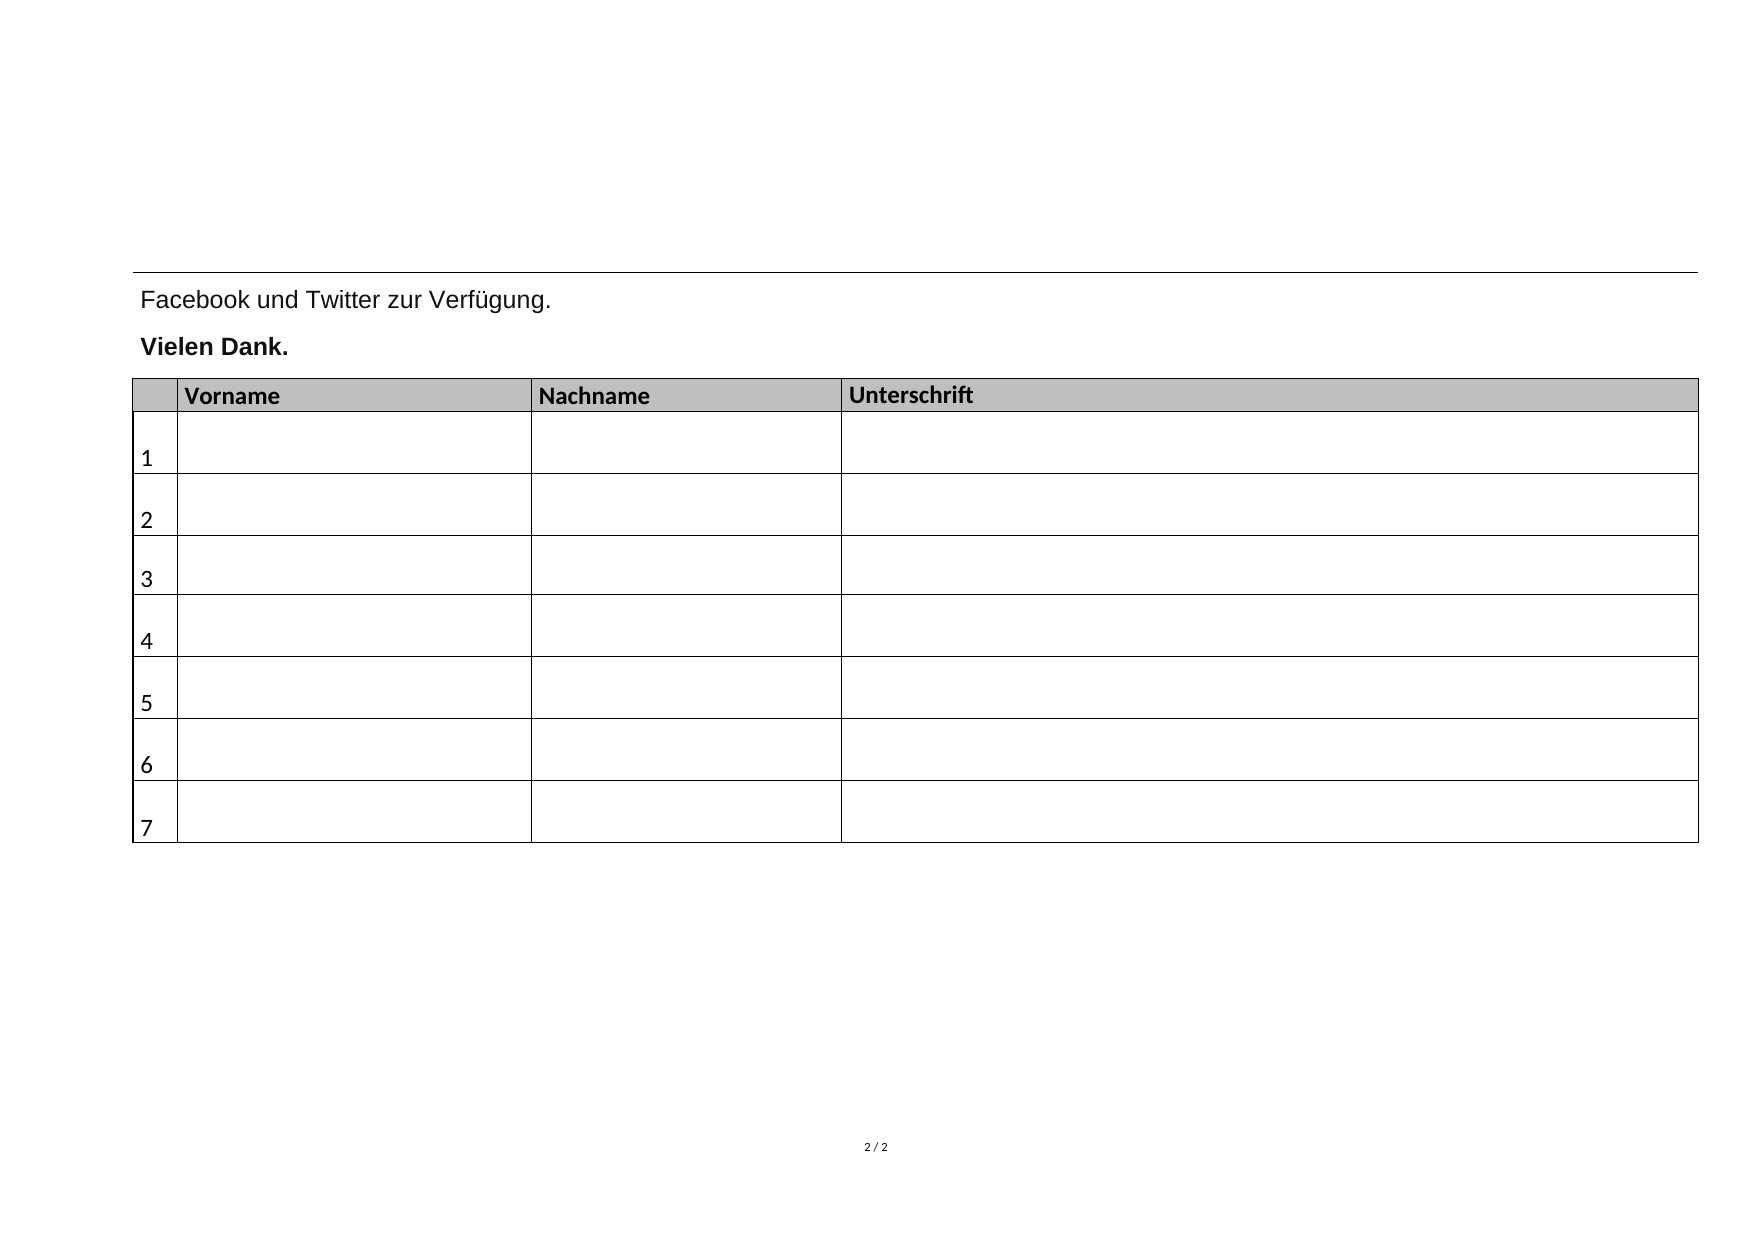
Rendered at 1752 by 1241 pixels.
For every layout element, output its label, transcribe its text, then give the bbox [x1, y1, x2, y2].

table_cell 2 [134, 474, 177, 535]
table_cell [842, 781, 849, 842]
table_cell [842, 474, 849, 535]
table_cell [532, 474, 841, 535]
table_cell [178, 781, 531, 842]
table_cell [532, 657, 841, 718]
table_cell [842, 657, 849, 718]
table_cell 3 [134, 536, 177, 594]
table_cell 1 [134, 412, 177, 473]
table_cell [178, 412, 531, 473]
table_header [133, 273, 1698, 378]
table_cell [532, 412, 841, 473]
table_cell [133, 379, 177, 411]
table_cell Nachname [532, 379, 841, 411]
table_cell [178, 595, 531, 656]
table_cell [532, 719, 841, 780]
table_cell [1691, 595, 1698, 656]
table_cell [532, 781, 841, 842]
table_cell Unterschrift [842, 379, 1698, 411]
table_cell [842, 719, 849, 780]
table_cell 5 [134, 657, 177, 718]
table_cell [1691, 781, 1698, 842]
table_cell [1691, 657, 1698, 718]
table_cell [842, 536, 1698, 594]
table_cell [1691, 719, 1698, 780]
table_cell [842, 412, 849, 473]
table_cell [178, 474, 531, 535]
table_cell [532, 595, 841, 656]
table_cell 7 [134, 781, 177, 842]
table_cell [178, 657, 531, 718]
table_cell 4 [134, 595, 177, 656]
table_cell [842, 595, 849, 656]
table_cell [1691, 412, 1698, 473]
table_cell [178, 719, 531, 780]
table_cell Vorname [178, 379, 531, 411]
table_cell [178, 536, 531, 594]
table_cell [532, 536, 841, 594]
table_cell [1691, 474, 1698, 535]
table_cell 6 [134, 719, 177, 780]
